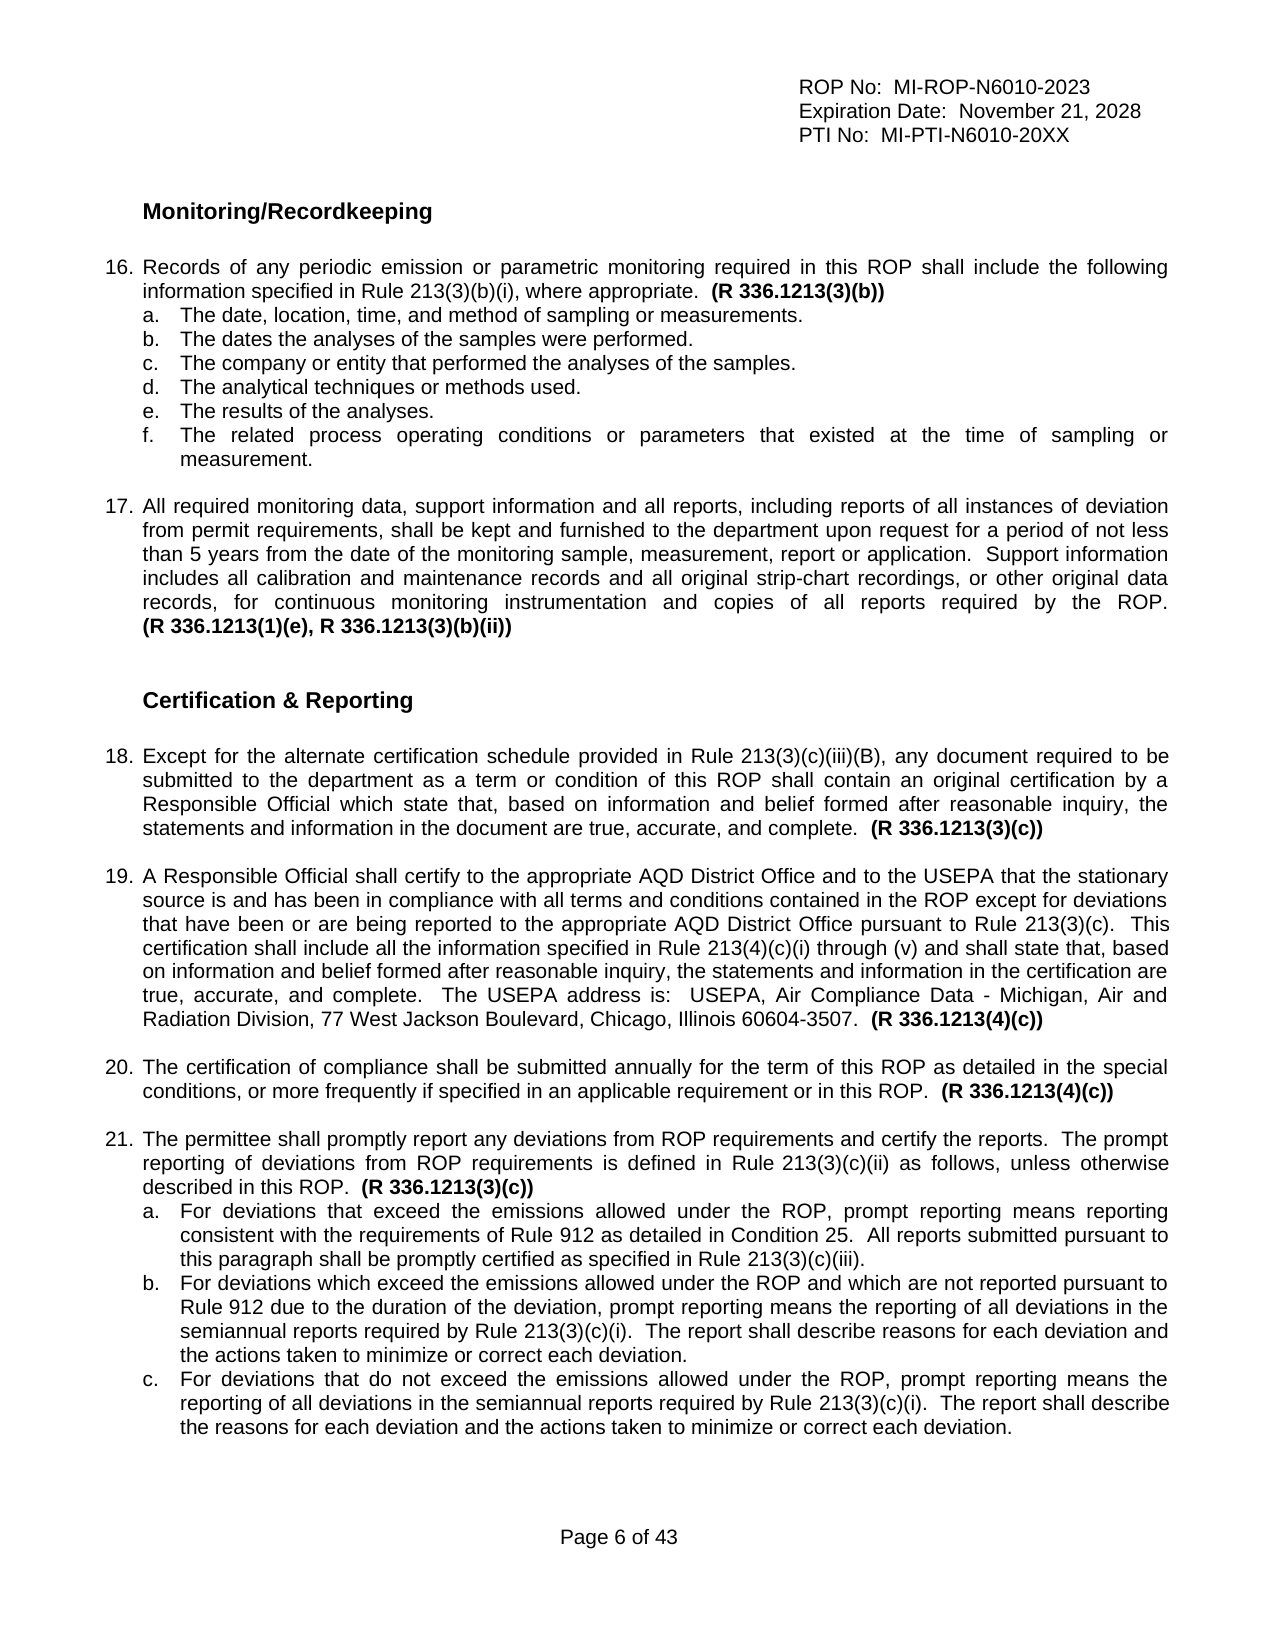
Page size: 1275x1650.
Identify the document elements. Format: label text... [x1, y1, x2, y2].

subtitle Certification & Reporting [105, 687, 1170, 713]
list The dates the analyses of the samples were performed. [142, 327, 1170, 351]
list A Responsible Official shall certify to the appropriate AQD District Office and to the USEPA that the stationary source is and has been in compliance with all terms and conditions contained in the ROP except for deviations that have been or are being reported to the appropriate AQD District Office pursuant to Rule 213(3)(c). This certification shall include all the information specified in Rule 213(4)(c)(i) through (v) and shall state that, based on information and belief formed after reasonable inquiry, the statements and information in the certification are true, accurate, and complete. The USEPA address is: USEPA, Air Compliance Data - Michigan, Air and Radiation Division, 77 West Jackson Boulevard, Chicago, Illinois 60604-3507. (R 336.1213(4)(c)) [105, 863, 1170, 1031]
subtitle Monitoring/Recordkeeping [105, 198, 1170, 224]
list Except for the alternate certification schedule provided in Rule 213(3)(c)(iii)(B), any document required to be submitted to the department as a term or condition of this ROP shall contain an original certification by a Responsible Official which state that, based on information and belief formed after reasonable inquiry, the statements and information in the document are true, accurate, and complete. (R 336.1213(3)(c)) [105, 744, 1170, 839]
list The certification of compliance shall be submitted annually for the term of this ROP as detailed in the special conditions, or more frequently if specified in an applicable requirement or in this ROP. (R 336.1213(4)(c)) [105, 1055, 1170, 1103]
list For deviations that exceed the emissions allowed under the ROP, prompt reporting means reporting consistent with the requirements of Rule 912 as detailed in Condition 25. All reports submitted pursuant to this paragraph shall be promptly certified as specified in Rule 213(3)(c)(iii). [142, 1199, 1170, 1271]
list The results of the analyses. [142, 398, 1170, 422]
list For deviations that do not exceed the emissions allowed under the ROP, prompt reporting means the reporting of all deviations in the semiannual reports required by Rule 213(3)(c)(i). The report shall describe the reasons for each deviation and the actions taken to minimize or correct each deviation. [142, 1367, 1170, 1438]
list The related process operating conditions or parameters that existed at the time of sampling or measurement. [142, 422, 1170, 470]
list Records of any periodic emission or parametric monitoring required in this ROP shall include the following information specified in Rule 213(3)(b)(i), where appropriate. (R 336.1213(3)(b)) [105, 255, 1170, 303]
list The date, location, time, and method of sampling or measurements. [142, 303, 1170, 327]
list The permittee shall promptly report any deviations from ROP requirements and certify the reports. The prompt reporting of deviations from ROP requirements is defined in Rule 213(3)(c)(ii) as follows, unless otherwise described in this ROP. (R 336.1213(3)(c)) [105, 1127, 1170, 1199]
list The company or entity that performed the analyses of the samples. [142, 351, 1170, 374]
list The analytical techniques or methods used. [142, 374, 1170, 398]
list For deviations which exceed the emissions allowed under the ROP and which are not reported pursuant to Rule 912 due to the duration of the deviation, prompt reporting means the reporting of all deviations in the semiannual reports required by Rule 213(3)(c)(i). The report shall describe reasons for each deviation and the actions taken to minimize or correct each deviation. [142, 1271, 1170, 1367]
list All required monitoring data, support information and all reports, including reports of all instances of deviation from permit requirements, shall be kept and furnished to the department upon request for a period of not less than 5 years from the date of the monitoring sample, measurement, report or application. Support information includes all calibration and maintenance records and all original strip-chart recordings, or other original data records, for continuous monitoring instrumentation and copies of all reports required by the ROP. (R 336.1213(1)(e), R 336.1213(3)(b)(ii)) [105, 494, 1170, 638]
